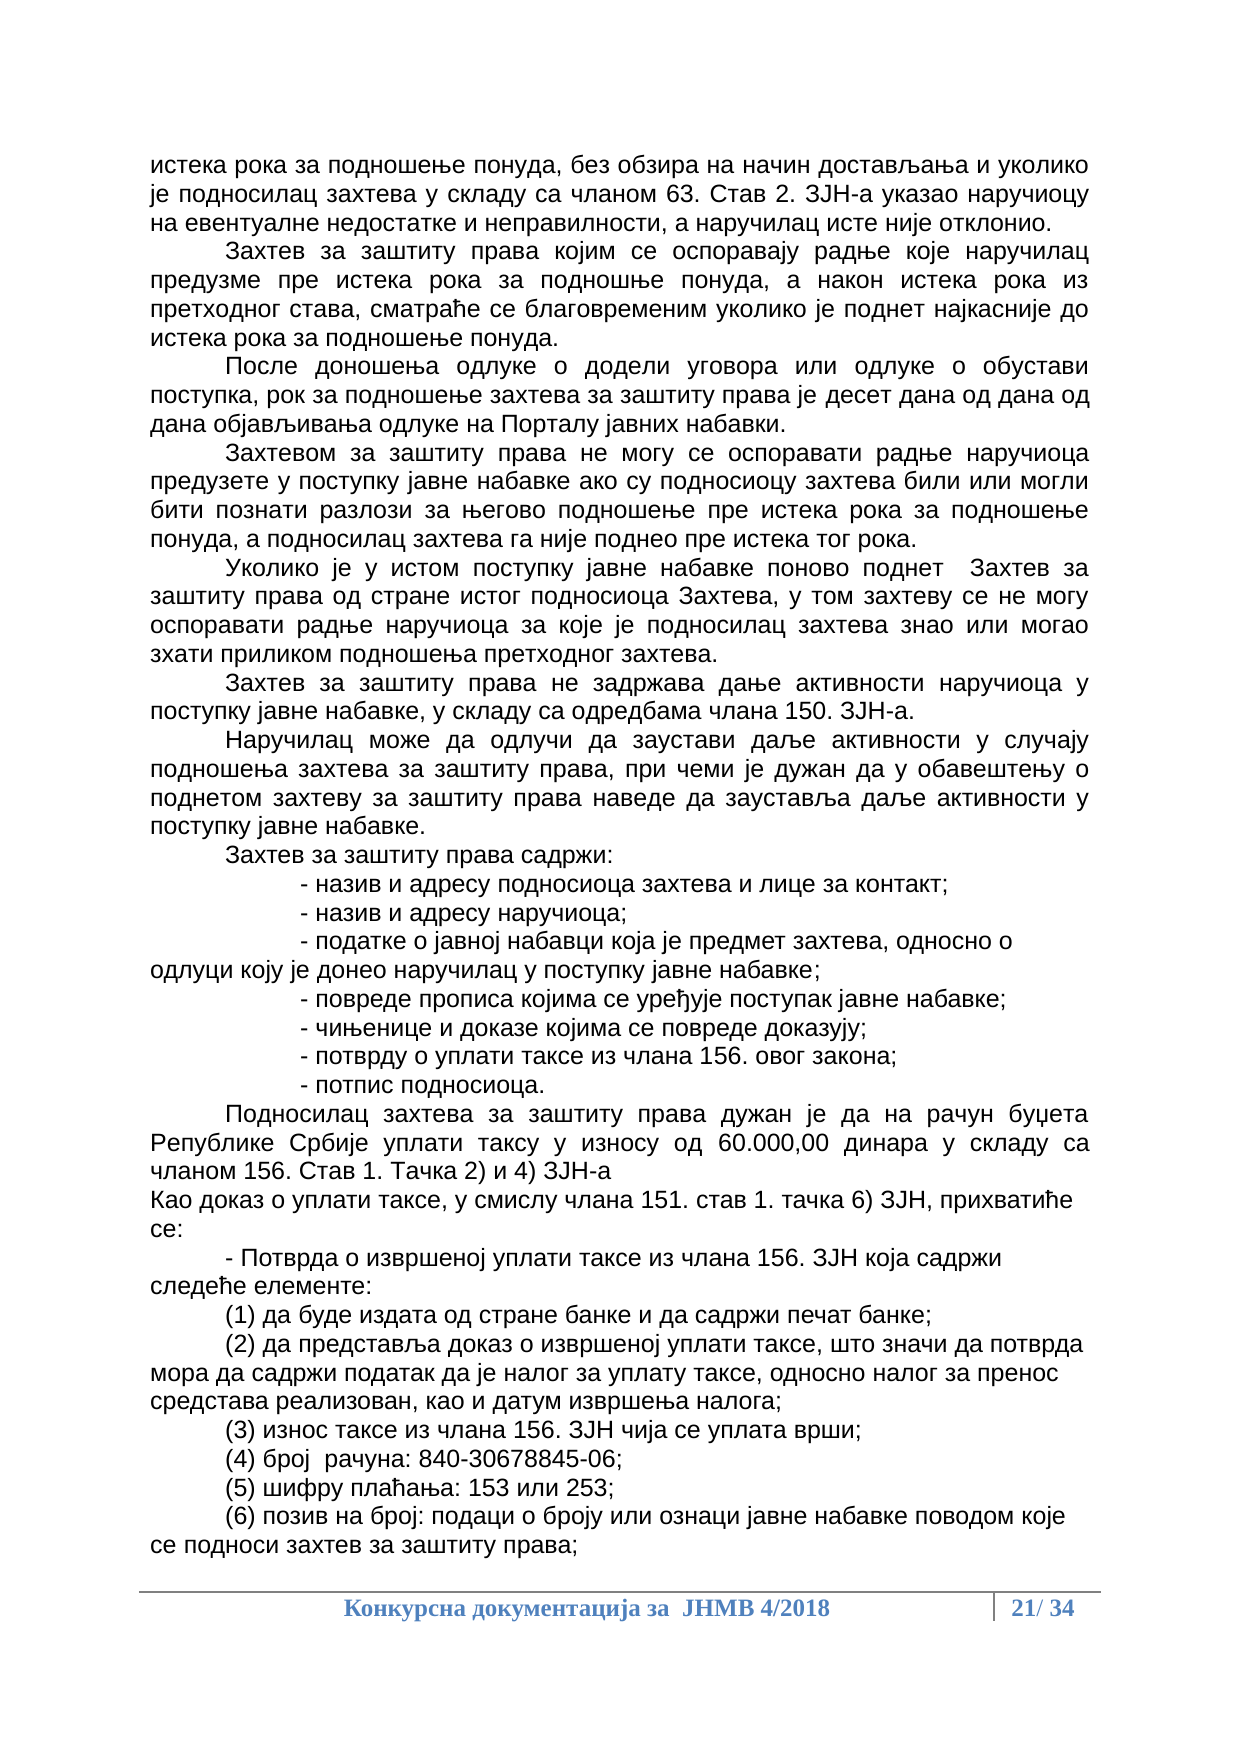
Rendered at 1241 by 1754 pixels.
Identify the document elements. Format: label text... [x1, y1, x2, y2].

text Захтевом за заштиту права не могу се оспоравати радње наручиоца предузете у поступку јавне набавке ако су подносиоцу захтева били или могли бити познати разлози за његово подношење пре истека рока за подношење понуда, а подносилац захтева га није поднео пре истека тог рока. [150, 437, 1090, 552]
text (5) шифру плаћања: 153 или 253; [150, 1472, 1090, 1501]
text - назив и адресу наручиоца; [150, 897, 1090, 926]
text Подносилац захтева за заштиту права дужан је да на рачун буџета Републике Србије уплати таксу у износу од 60.000,00 динара у складу са чланом 156. Став 1. Тачка 2) и 4) ЗЈН-а [150, 1099, 1090, 1185]
text - повреде прописа којима се уређује поступак јавне набавке; [150, 984, 1090, 1012]
text Захтев за заштиту права не задржава дање активности наручиоца у поступку јавне набавке, у складу са одредбама члана 150. ЗЈН-а. [150, 667, 1090, 725]
text - назив и адресу подносиоца захтева и лице за контакт; [150, 869, 1090, 897]
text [150, 150, 1090, 236]
text (6) позив на број: подаци о броју или ознаци јавне набавке поводом које се подноси захтев за заштиту права; [150, 1501, 1090, 1559]
text (3) износ таксе из члана 156. ЗЈН чија се уплата врши; [150, 1415, 1090, 1444]
text (1) да буде издата од стране банке и да садржи печат банке; [150, 1300, 1090, 1329]
text Уколико је у истом поступку јавне набавке поново поднет Захтев за заштиту права од стране истог подносиоца Захтева, у том захтеву се не могу оспоравати радње наручиоца за које је подносилац захтева знао или могао зхати приликом подношења претходног захтева. [150, 552, 1090, 667]
text - потпис подносиоца. [150, 1070, 1090, 1099]
text Наручилац може да одлучи да заустави даље активности у случају подношења захтева за заштиту права, при чеми је дужан да у обавештењу о поднетом захтеву за заштиту права наведе да зауставља даље активности у поступку јавне набавке. [150, 725, 1090, 840]
text Као доказ о уплати таксе, у смислу члана 151. став 1. тачка 6) ЗЈН, прихватиће се: [150, 1185, 1090, 1242]
text После доношења одлуке о додели уговора или одлуке о обустави поступка, рок за подношење захтева за заштиту права је десет дана од дана од дана објављивања одлуке на Порталу јавних набавки. [150, 351, 1090, 437]
text - податке о јавној набавци која је предмет захтева, односно о одлуци коју је донео наручилац у поступку јавне набавке; [150, 926, 1090, 984]
text (4) број рачуна: 840-30678845-06; [150, 1444, 1090, 1472]
text (2) да представља доказ о извршеној уплати таксе, што значи да потврда мора да садржи податак да је налог за уплату таксе, односно налог за пренос средстава реализован, као и датум извршења налога; [150, 1329, 1090, 1415]
text - Потврда о извршеној уплати таксе из члана 156. ЗЈН која садржи следеће елементе: [150, 1242, 1090, 1300]
text Захтев за заштиту права садржи: [150, 840, 1090, 869]
text - чињенице и доказе којима се повреде доказују; [150, 1012, 1090, 1041]
text - потврду о уплати таксе из члана 156. овог закона; [150, 1041, 1090, 1070]
text Захтев за заштиту права којим се оспоравају радње које наручилац предузме пре истека рока за подношње понуда, а након истека рока из претходног става, сматраће се благовременим уколико је поднет најкасније до истека рока за подношење понуда. [150, 236, 1090, 351]
